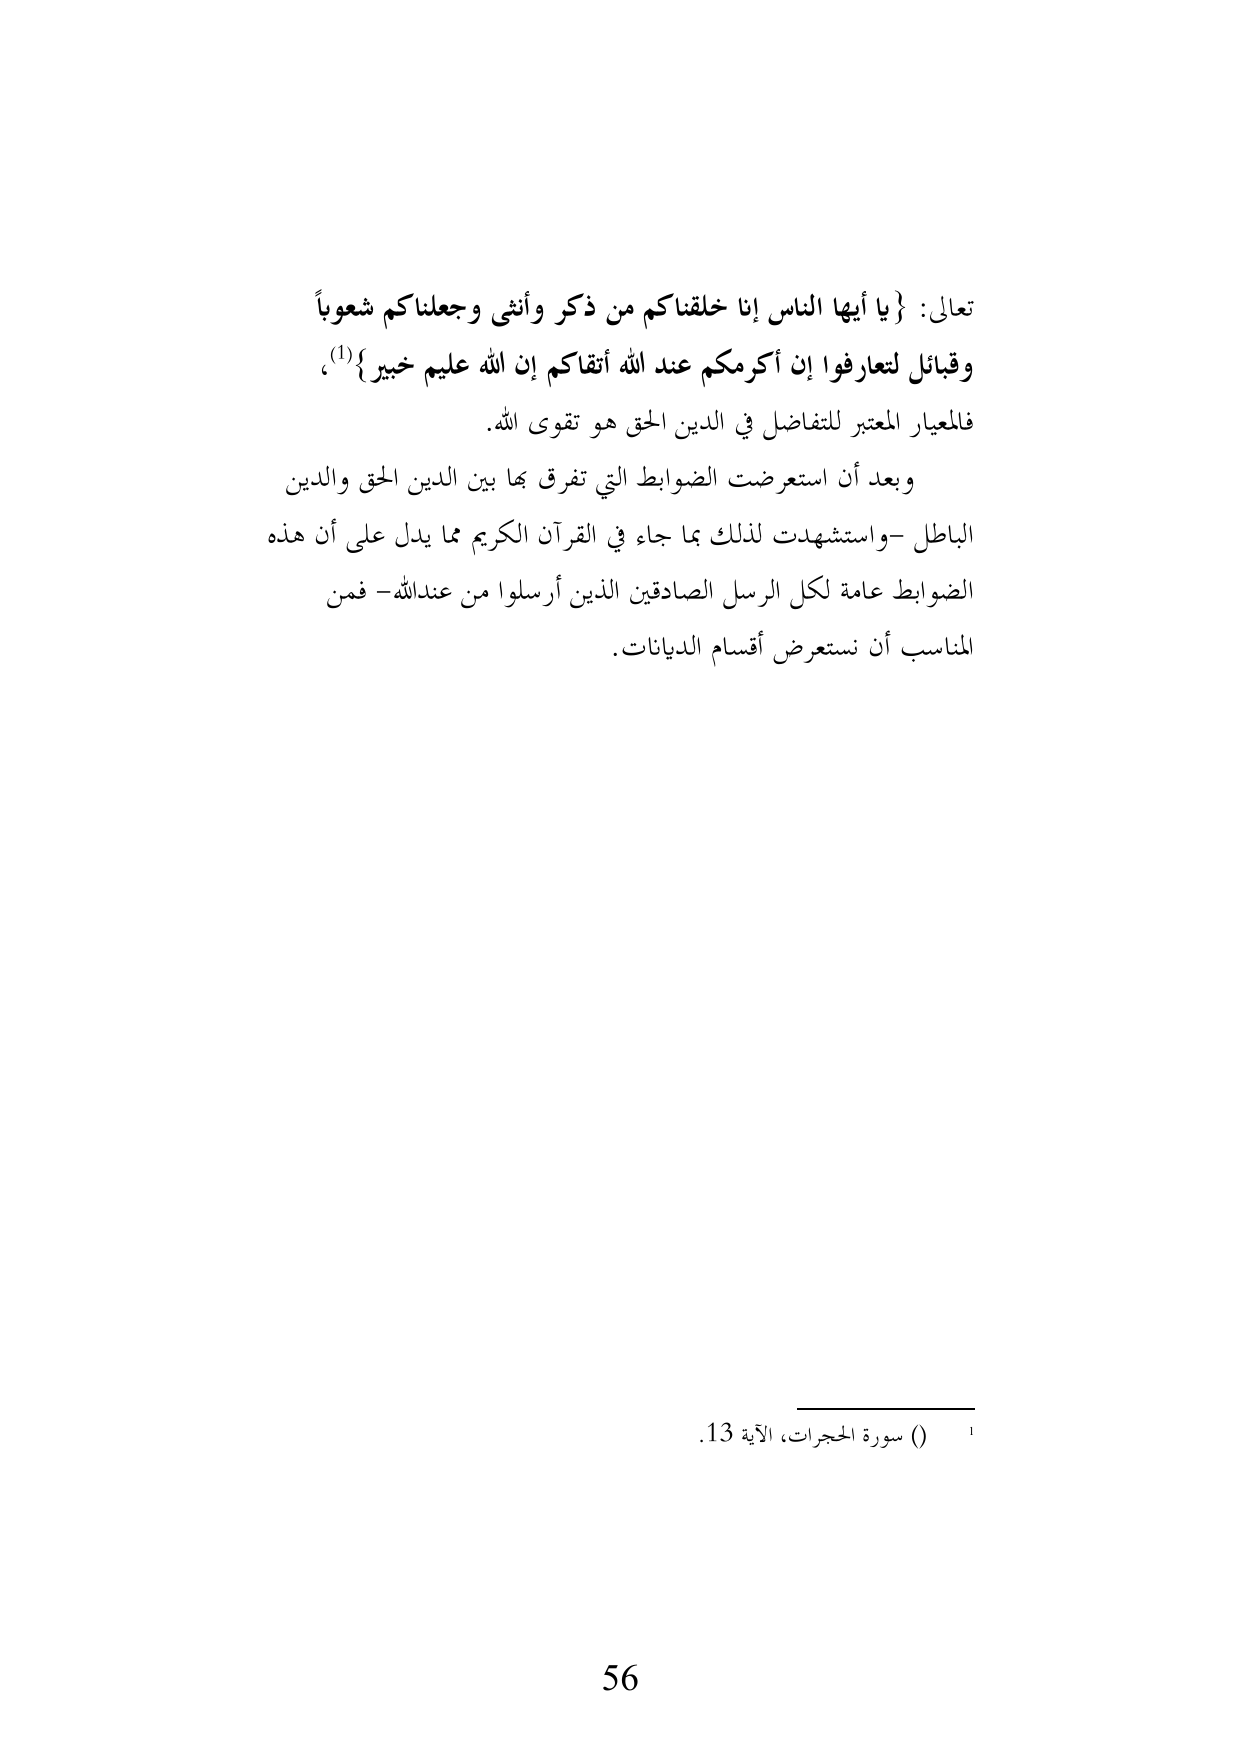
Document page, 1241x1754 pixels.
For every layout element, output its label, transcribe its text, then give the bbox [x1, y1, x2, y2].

text العاشر : يدل على الحق ويحذر من الباطل، ويرشد إلى الهدى وينفر من الضلال، وأن يدعو الناس إلى صراط مستقيم لا التواء فيه ولا اعوجاج، قال تعالى مخبراً عن الجن أنهم حينما سمعوا القرآن قال بعضهم لبعض: {يا قومنا إنا سمعنا كتاباً أنزل من بعد موسى مصدقاً لما بين يديه يهدي إلى الحق وإلى طريق مستقيم}()، فلا يدعوهم إلى ما فيه شقاؤهم قال تعالى: {طه ما أنزلنا عليك القرآن لتشقى} ()، ولا يأمرهم بما فيه هلاكهم قال تعالى: {ولا تقتلوا أنفسكم إن الله كان بكم رحيماً} ()، ولا يفرق بين أتباعه بسبب الجنس أو اللون أو القبيلة قال تعالى: {يا أيها الناس إنا خلقناكم من ذكر وأنثى وجعلناكم شعوباً وقبائل لتعارفوا إن أكرمكم عند الله أتقاكم إن الله عليم خبير}()، فالمعيار المعتبر للتفاضل في الدين الحق هو تقوى الله. [266, 281, 974, 452]
text وبعد أن استعرضت الضوابط التي تفرق بها بين الدين الحق والدين الباطل -واستشهدت لذلك بما جاء في القرآن الكريم مما يدل على أن هذه الضوابط عامة لكل الرسل الصادقين الذين أرسلوا من عندالله- فمن المناسب أن نستعرض أقسام الديانات. [266, 452, 974, 676]
